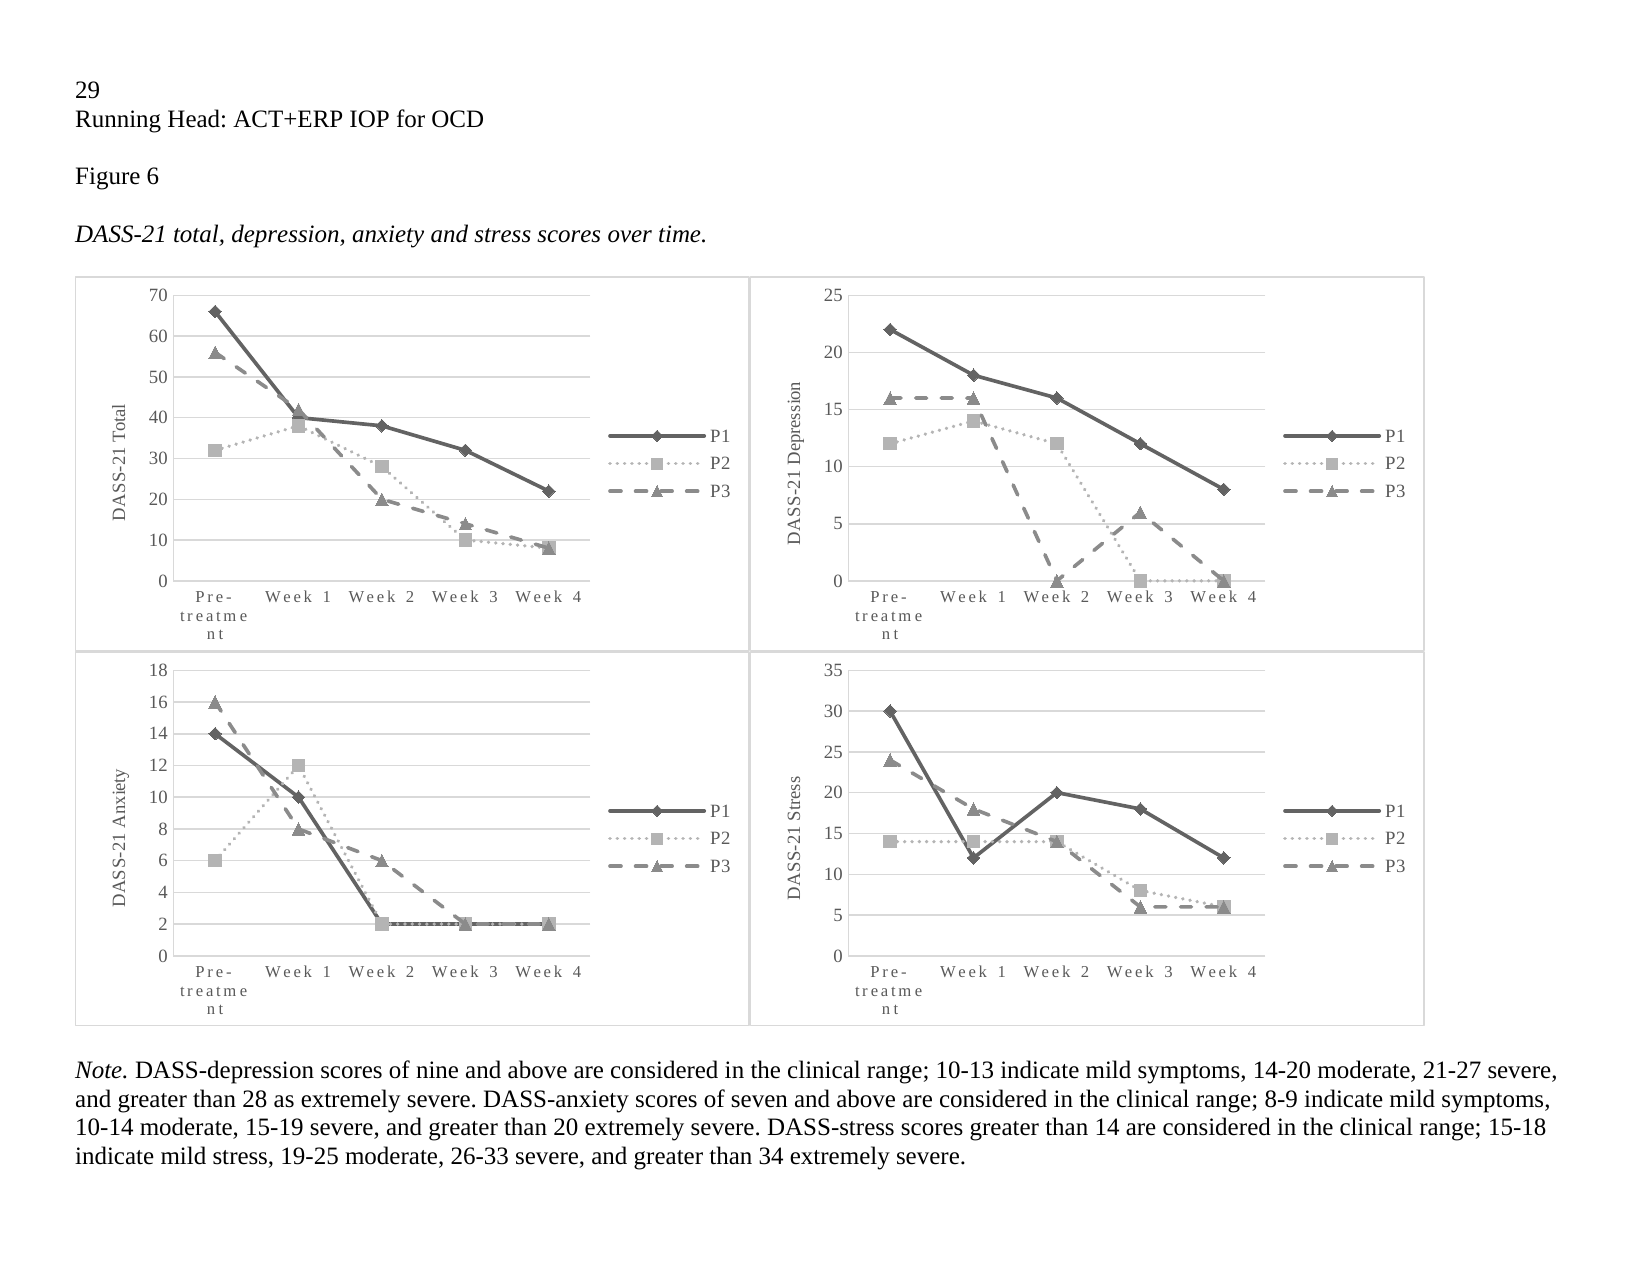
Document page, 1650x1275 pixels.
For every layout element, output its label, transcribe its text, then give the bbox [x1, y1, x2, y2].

text DASS-21 total, depression, anxiety and stress scores over time. [75, 219, 1575, 247]
text Figure 6 [75, 161, 1575, 190]
text Note. DASS-depression scores of nine and above are considered in the clinical range; 10-13 indicate mild symptoms, 14-20 moderate, 21-27 severe, and greater than 28 as extremely severe. DASS-anxiety scores of seven and above are considered in the clinical range; 8-9 indicate mild symptoms, 10-14 moderate, 15-19 severe, and greater than 20 extremely severe. DASS-stress scores greater than 14 are considered in the clinical range; 15-18 indicate mild stress, 19-25 moderate, 26-33 severe, and greater than 34 extremely severe. [75, 1055, 1575, 1170]
